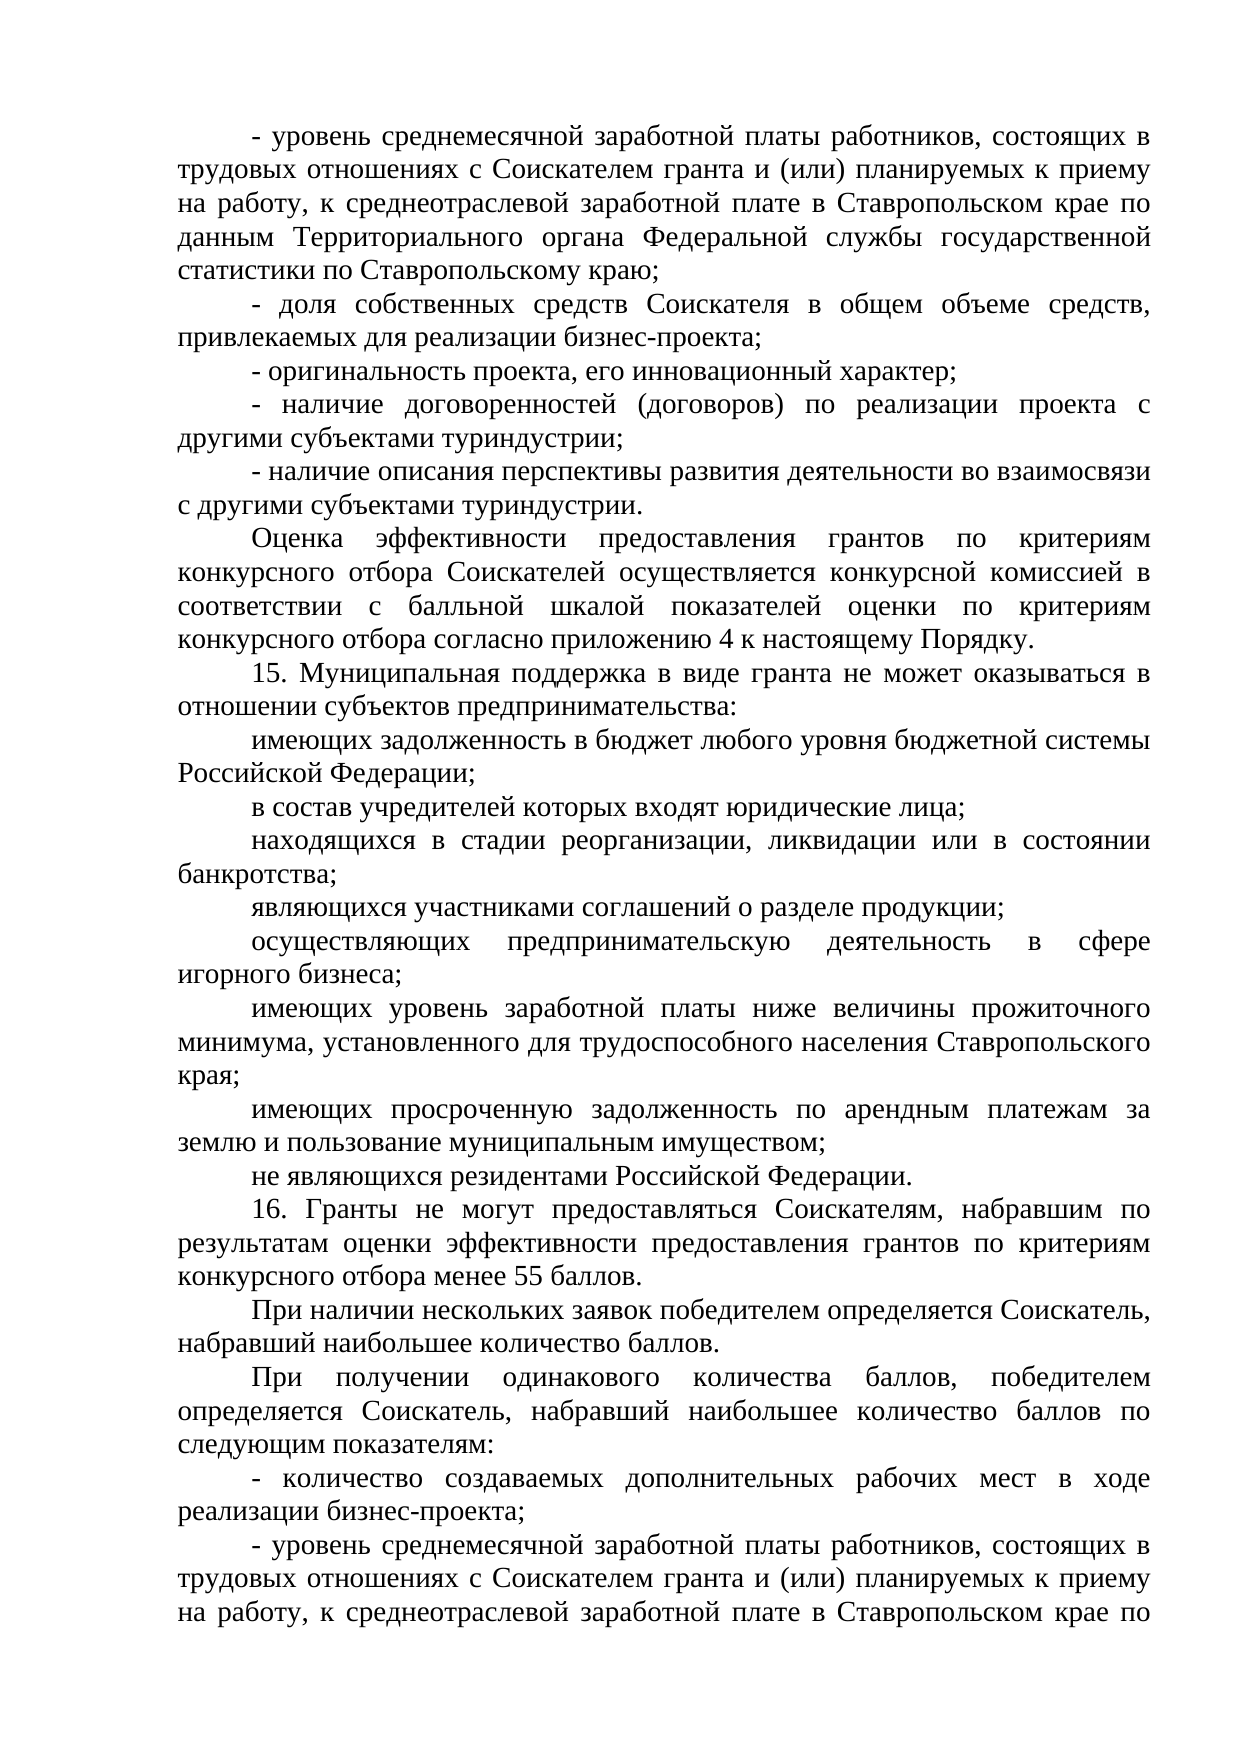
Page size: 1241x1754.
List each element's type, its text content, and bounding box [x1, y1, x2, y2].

text имеющих просроченную задолженность по арендным платежам за землю и пользование муниципальным имуществом; [177, 1091, 1152, 1158]
text находящихся в стадии реорганизации, ликвидации или в состоянии банкротства; [177, 822, 1152, 889]
text имеющих уровень заработной платы ниже величины прожиточного минимума, установленного для трудоспособного населения Ставропольского края; [177, 990, 1152, 1091]
text - наличие договоренностей (договоров) по реализации проекта с другими субъектами туриндустрии; [177, 386, 1152, 453]
text являющихся участниками соглашений о разделе продукции; [177, 889, 1152, 923]
text - доля собственных средств Соискателя в общем объеме средств, привлекаемых для реализации бизнес-проекта; [177, 286, 1152, 353]
text - количество создаваемых дополнительных рабочих мест в ходе реализации бизнес-проекта; [177, 1460, 1152, 1527]
text 15. Муниципальная поддержка в виде гранта не может оказываться в отношении субъектов предпринимательства: [177, 655, 1152, 722]
text не являющихся резидентами Российской Федерации. [177, 1158, 1152, 1191]
text имеющих задолженность в бюджет любого уровня бюджетной системы Российской Федерации; [177, 722, 1152, 789]
text - оригинальность проекта, его инновационный характер; [177, 353, 1152, 386]
text Оценка эффективности предоставления грантов по критериям конкурсного отбора Соискателей осуществляется конкурсной комиссией в соответствии с балльной шкалой показателей оценки по критериям конкурсного отбора согласно приложению 4 к настоящему Порядку. [177, 521, 1152, 655]
text в состав учредителей которых входят юридические лица; [177, 789, 1152, 822]
text 16. Гранты не могут предоставляться Соискателям, набравшим по результатам оценки эффективности предоставления грантов по критериям конкурсного отбора менее 55 баллов. [177, 1191, 1152, 1292]
text При наличии нескольких заявок победителем определяется Соискатель, набравший наибольшее количество баллов. [177, 1292, 1152, 1359]
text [177, 1527, 1152, 1627]
text При получении одинакового количества баллов, победителем определяется Соискатель, набравший наибольшее количество баллов по следующим показателям: [177, 1359, 1152, 1460]
text - наличие описания перспективы развития деятельности во взаимосвязи с другими субъектами туриндустрии. [177, 453, 1152, 521]
text осуществляющих предпринимательскую деятельность в сфере игорного бизнеса; [177, 923, 1152, 990]
text - уровень среднемесячной заработной платы работников, состоящих в трудовых отношениях с Соискателем гранта и (или) планируемых к приему на работу, к среднеотраслевой заработной плате в Ставропольском крае по данным Территориального органа Федеральной службы государственной статистики по Ставропольскому краю; [177, 118, 1152, 286]
